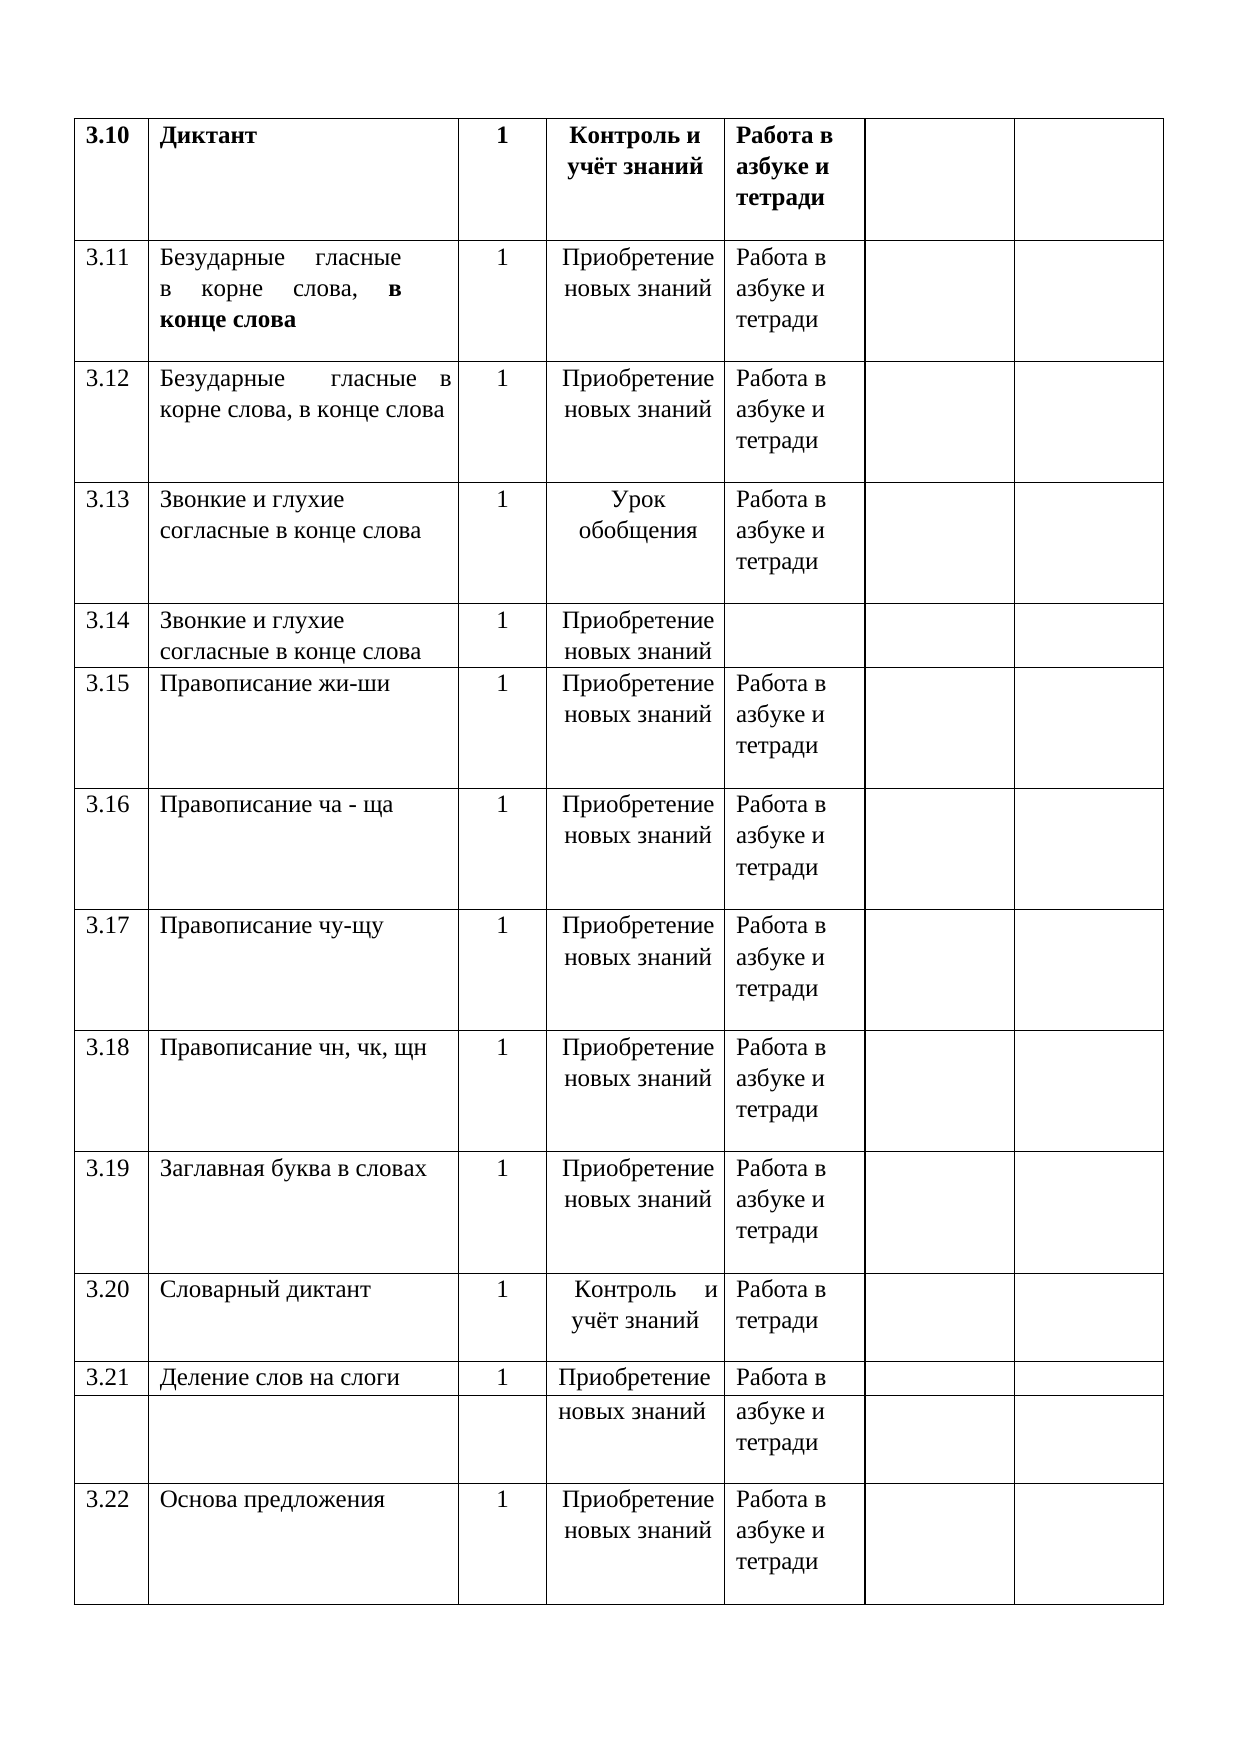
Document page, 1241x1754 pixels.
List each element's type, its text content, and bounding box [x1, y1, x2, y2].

table_cell 3.12 [75, 362, 148, 482]
table_cell азбуке и тетради [725, 1396, 864, 1482]
table_cell Звонкие и глухие согласные в конце слова [149, 483, 458, 603]
table_cell 1 [459, 668, 546, 788]
table_cell Работа в азбуке и тетради [725, 668, 864, 788]
table_cell Приобретение новых знаний [547, 668, 724, 788]
table_cell Работа в азбуке и тетради [725, 789, 864, 909]
table_cell новых знаний [547, 1396, 724, 1482]
table_cell 1 [459, 483, 546, 603]
table_cell Работа в азбуке и тетради [725, 910, 864, 1030]
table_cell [725, 119, 864, 240]
table_cell 3.14 [75, 604, 148, 667]
table_cell [866, 1152, 1014, 1272]
table_cell [75, 1396, 148, 1482]
table_cell 3.19 [75, 1152, 148, 1272]
table_cell Приобретение новых знаний [547, 241, 724, 361]
table_cell [866, 1274, 1014, 1361]
table_cell 1 [459, 1362, 546, 1394]
table_cell [866, 1484, 1014, 1603]
table_cell Заглавная буква в словах [149, 1152, 458, 1272]
table_cell [1015, 604, 1163, 667]
table_cell 1 [459, 1152, 546, 1272]
table_cell 3.15 [75, 668, 148, 788]
table_cell Безударные гласные в корне слова, в конце слова [149, 362, 458, 482]
table_cell Приобретение новых знаний [547, 789, 724, 909]
table_cell Словарный диктант [149, 1274, 458, 1361]
table_cell Основа предложения [149, 1484, 458, 1603]
table_cell [866, 362, 1014, 482]
table_cell Работа в азбуке и тетради [725, 1152, 864, 1272]
table_cell [1015, 1274, 1163, 1361]
table_cell Безударные гласные в корне слова, в конце слова [149, 241, 458, 361]
table_cell 3.11 [75, 241, 148, 361]
table_cell [1015, 1484, 1163, 1603]
table_cell 3.18 [75, 1031, 148, 1151]
table_cell [866, 668, 1014, 788]
table_cell [459, 1396, 546, 1482]
table_cell Контроль и учёт знаний [547, 119, 724, 240]
table_cell Приобретение [547, 1362, 724, 1394]
table_cell [1015, 1152, 1163, 1272]
table_cell 1 [459, 789, 546, 909]
table_cell Работа в азбуке и тетради [725, 1031, 864, 1151]
table_cell [866, 910, 1014, 1030]
table_cell 3.13 [75, 483, 148, 603]
table_cell [1015, 668, 1163, 788]
table_cell 3.20 [75, 1274, 148, 1361]
table_cell 1 [459, 119, 546, 240]
table_cell Приобретение новых знаний [547, 910, 724, 1030]
table_cell [149, 1396, 458, 1482]
table_cell Правописание чн, чк, щн [149, 1031, 458, 1151]
table_cell [1015, 789, 1163, 909]
table_cell 3.16 [75, 789, 148, 909]
table_cell [725, 604, 864, 667]
table_cell [1015, 119, 1163, 240]
table_cell Работа в тетради [725, 1274, 864, 1361]
table_cell [1015, 362, 1163, 482]
table_cell Правописание жи-ши [149, 668, 458, 788]
table_cell Урок обобщения [547, 483, 724, 603]
table_cell 1 [459, 1031, 546, 1151]
table_cell Работа в азбуке и тетради [725, 241, 864, 361]
table_cell 3.22 [75, 1484, 148, 1603]
table_cell [1015, 1362, 1163, 1394]
table_cell Деление слов на слоги [149, 1362, 458, 1394]
table_cell 1 [459, 604, 546, 667]
table_cell Приобретение новых знаний [547, 1152, 724, 1272]
table_cell [866, 789, 1014, 909]
table_cell Работа в азбуке и тетради [725, 362, 864, 482]
table_cell Контроль и учёт знаний [547, 1274, 724, 1361]
table_cell Диктант [149, 119, 458, 240]
table_cell [866, 1031, 1014, 1151]
table_cell 1 [459, 1484, 546, 1603]
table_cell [725, 1484, 864, 1603]
table_cell 1 [459, 241, 546, 361]
table_cell Правописание чу-щу [149, 910, 458, 1030]
table_cell Приобретение новых знаний [547, 1484, 724, 1603]
table_cell Правописание ча - ща [149, 789, 458, 909]
table_cell [866, 119, 1014, 240]
table_cell [1015, 483, 1163, 603]
table_cell 3.10 [75, 119, 148, 240]
table_cell [1015, 1031, 1163, 1151]
table_cell Работа в азбуке и тетради [725, 483, 864, 603]
table_cell [1015, 1396, 1163, 1482]
table_cell [1015, 910, 1163, 1030]
table_cell [1015, 241, 1163, 361]
table_cell [866, 483, 1014, 603]
table_cell [866, 1396, 1014, 1482]
table_cell [866, 241, 1014, 361]
table_cell 1 [459, 910, 546, 1030]
table_cell 3.17 [75, 910, 148, 1030]
table_cell 1 [459, 362, 546, 482]
table_cell Работа в [725, 1362, 864, 1394]
table_cell Приобретение новых знаний [547, 604, 724, 667]
table_cell 3.21 [75, 1362, 148, 1394]
table_cell [866, 1362, 1014, 1394]
table_cell 1 [459, 1274, 546, 1361]
table_cell [866, 604, 1014, 667]
table_cell Звонкие и глухие согласные в конце слова [149, 604, 458, 667]
table_cell Приобретение новых знаний [547, 362, 724, 482]
table_cell Приобретение новых знаний [547, 1031, 724, 1151]
